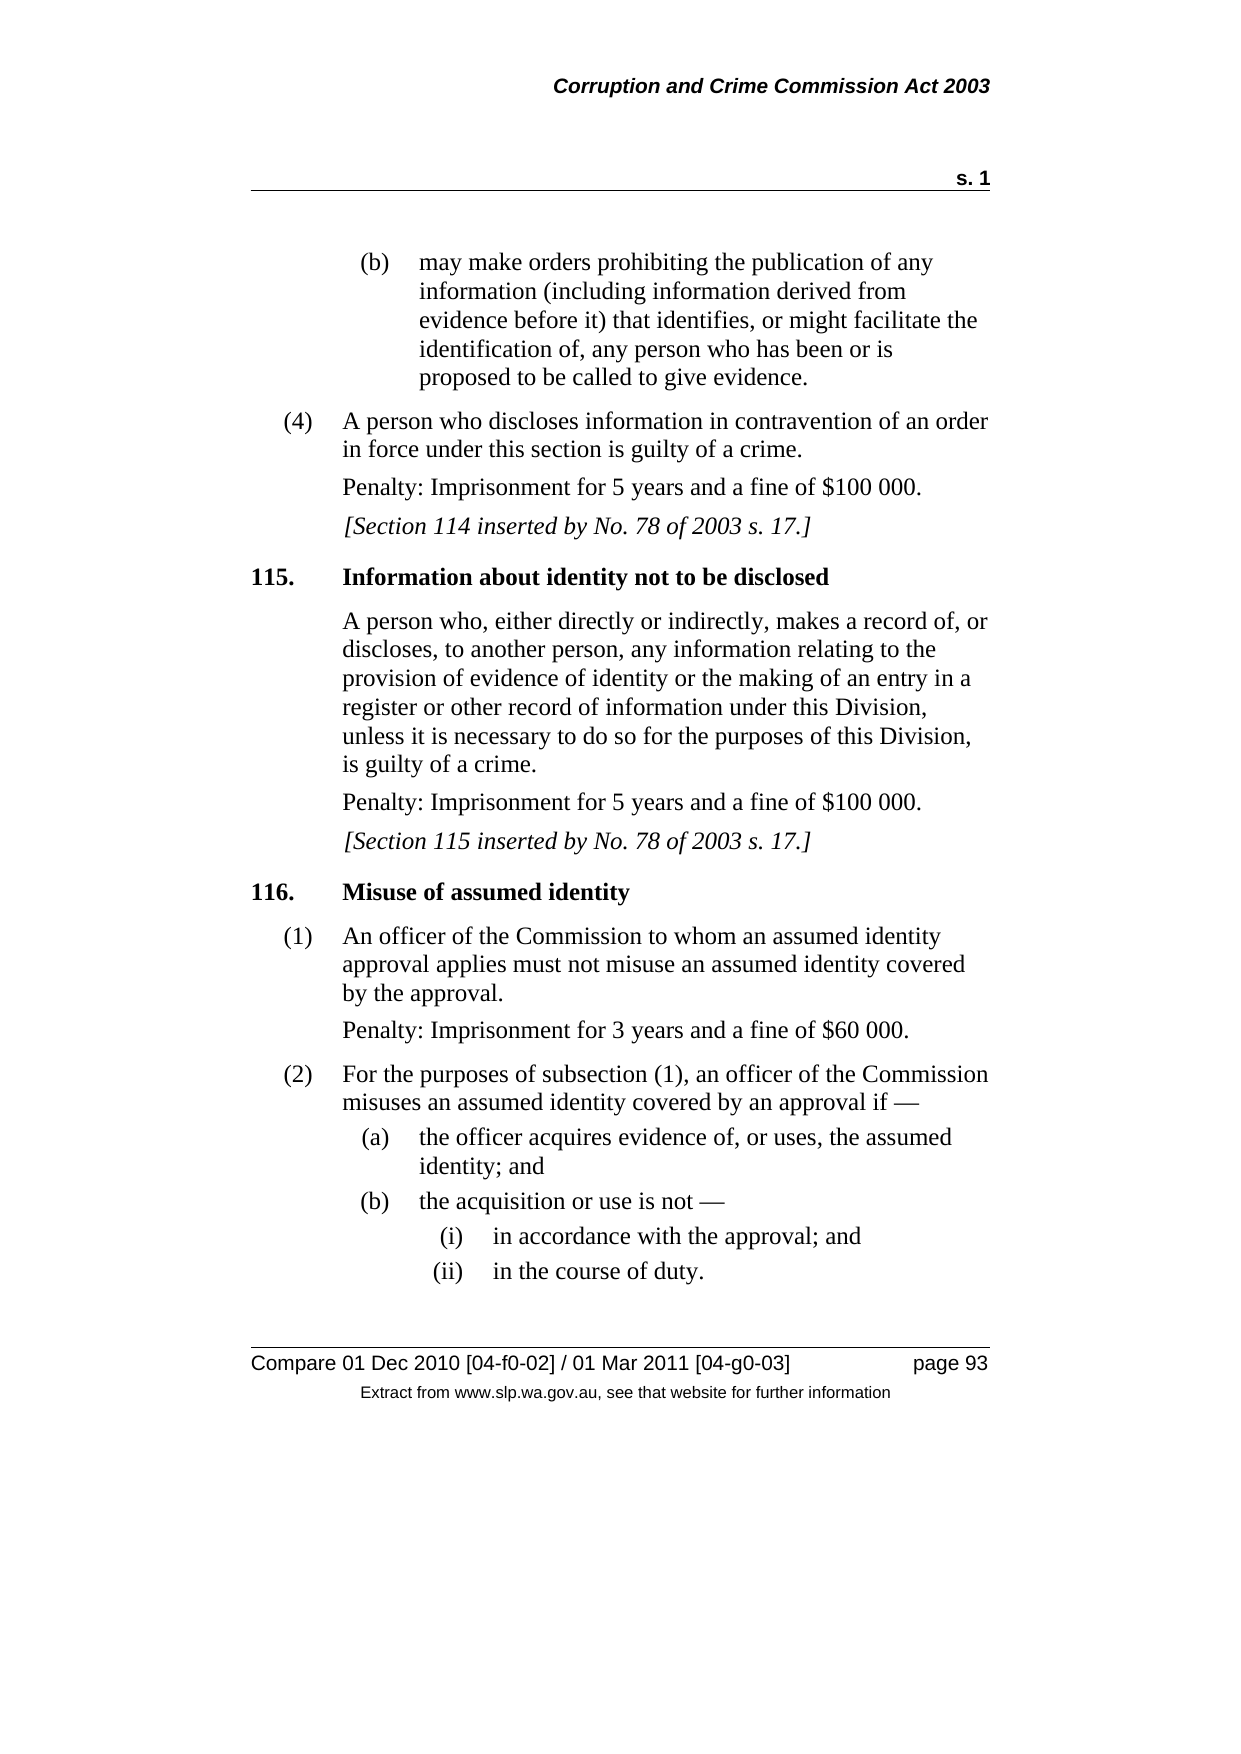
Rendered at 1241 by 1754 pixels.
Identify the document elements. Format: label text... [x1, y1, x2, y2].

text (b) may make orders prohibiting the publication of any information (including information derived from evidence before it) that identifies, or might facilitate the identification of, any person who has been or is proposed to be called to give evidence. [251, 247, 990, 391]
text (i) in accordance with the approval; and [251, 1221, 990, 1250]
text Penalty: Imprisonment for 3 years and a fine of $60 000. [251, 1015, 990, 1044]
text Penalty: Imprisonment for 5 years and a fine of $100 000. [251, 787, 990, 815]
text A person who, either directly or indirectly, makes a record of, or discloses, to another person, any information relating to the provision of evidence of identity or the making of an entry in a register or other record of information under this Division, unless it is necessary to do so for the purposes of this Division, is guilty of a crime. [251, 606, 990, 778]
text (4) A person who discloses information in contravention of an order in force under this section is guilty of a crime. [251, 406, 990, 463]
text (a) the officer acquires evidence of, or uses, the assumed identity; and [251, 1122, 990, 1180]
text (1) An officer of the Commission to whom an assumed identity approval applies must not misuse an assumed identity covered by the approval. [251, 921, 990, 1007]
text (ii) in the course of duty. [251, 1256, 990, 1285]
subtitle 116. Misuse of assumed identity [251, 877, 990, 906]
text [Section 114 inserted by No. 78 of 2003 s. 17.] [251, 511, 990, 539]
subtitle 115. Information about identity not to be disclosed [251, 562, 990, 591]
text [Section 115 inserted by No. 78 of 2003 s. 17.] [251, 826, 990, 854]
text (b) the acquisition or use is not — [251, 1186, 990, 1215]
text (2) For the purposes of subsection (1), an officer of the Commission misuses an assumed identity covered by an approval if — [251, 1059, 990, 1116]
text Penalty: Imprisonment for 5 years and a fine of $100 000. [251, 472, 990, 500]
